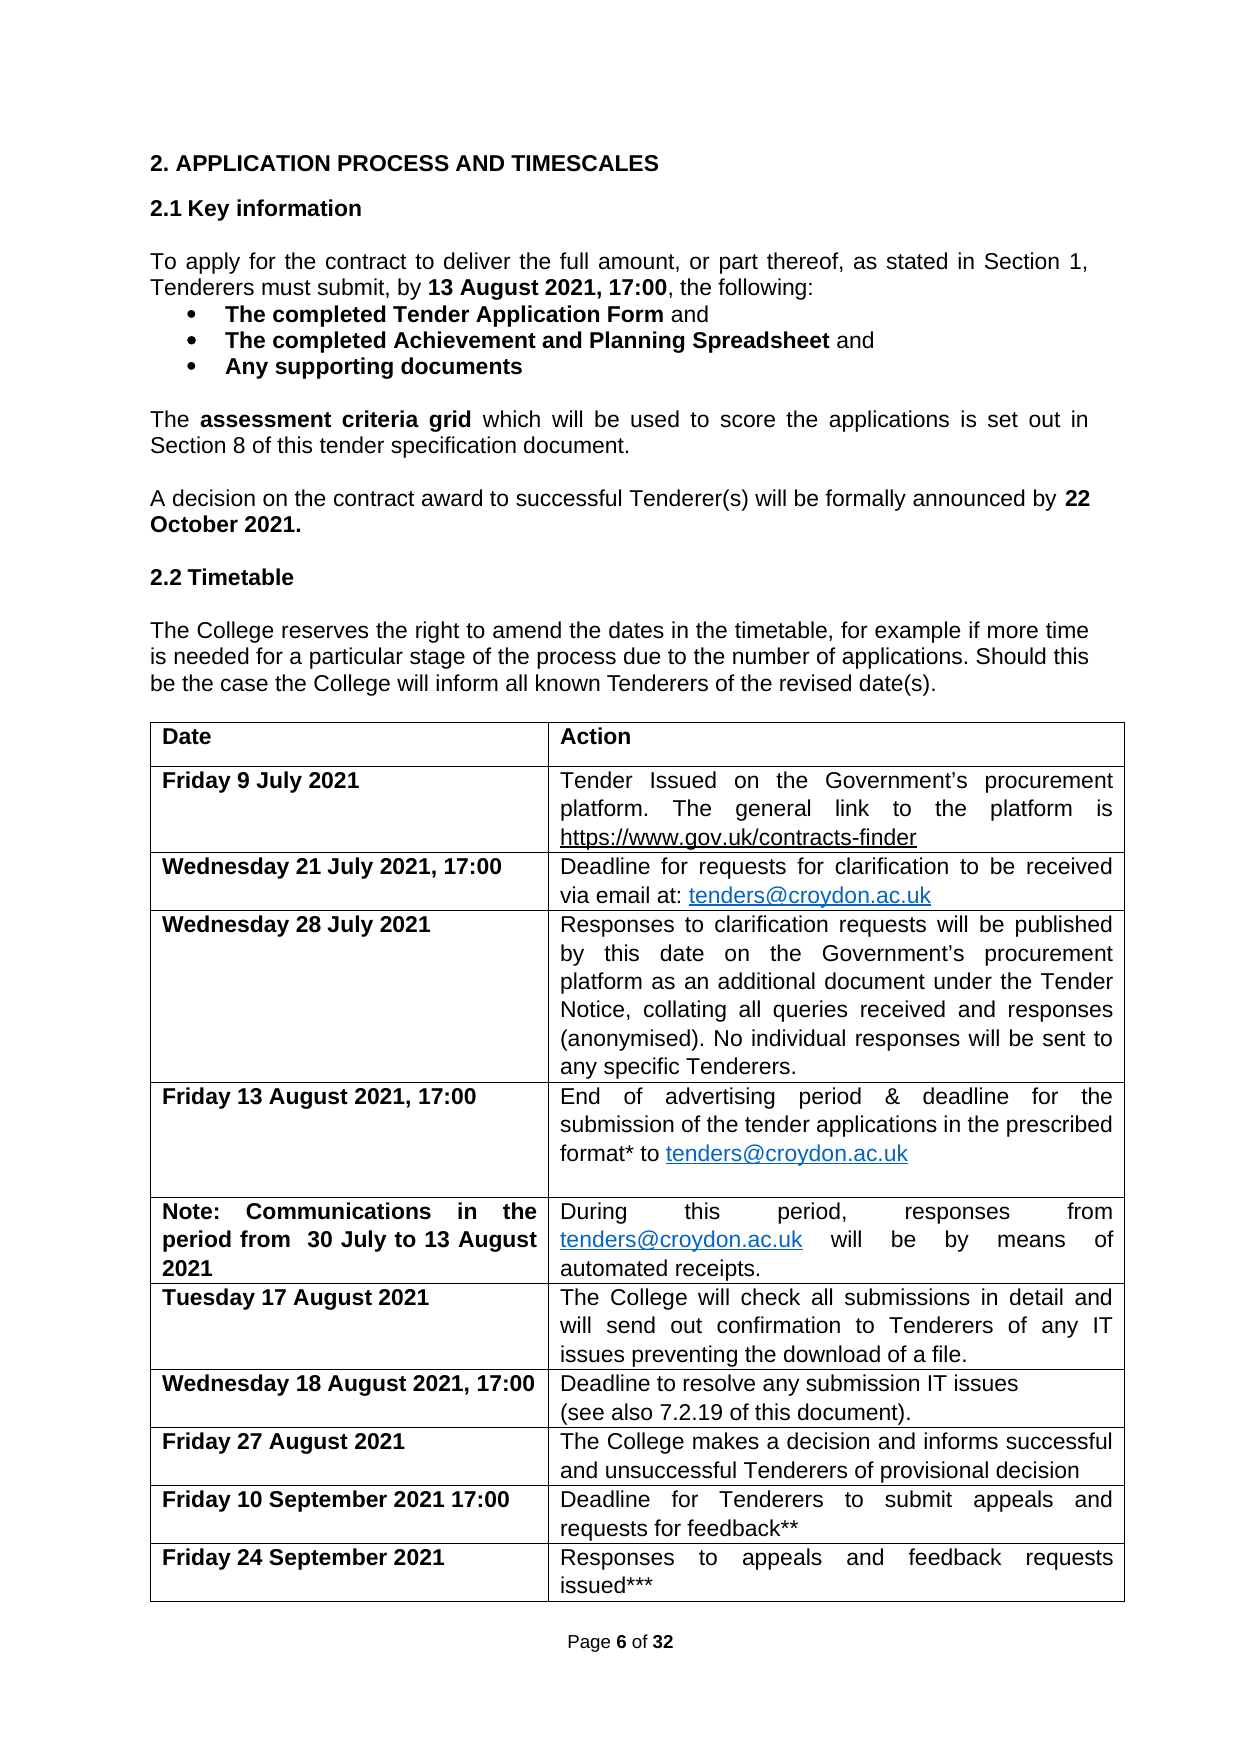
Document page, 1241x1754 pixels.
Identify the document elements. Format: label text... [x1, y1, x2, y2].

list Key information [150, 195, 1090, 221]
table_cell Friday 13 August 2021, 17:00 [151, 1083, 548, 1197]
text The College reserves the right to amend the dates in the timetable, for example if more time is needed for a particular stage of the process due to the number of applications. Should this be the case the College will inform all known Tenderers of the revised date(s). [150, 617, 1090, 696]
text A decision on the contract award to successful Tenderer(s) will be formally announced by 22 October 2021. [150, 485, 1090, 538]
table_cell Friday 24 September 2021 [151, 1544, 548, 1601]
table_cell Responses to clarification requests will be published by this date on the Government’s procurement platform as an additional document under the Tender Notice, collating all queries received and responses (anonymised). No individual responses will be sent to any specific Tenderers. [549, 911, 1124, 1082]
text The assessment criteria grid which will be used to score the applications is set out in Section 8 of this tender specification document. [150, 406, 1090, 459]
table_cell Deadline to resolve any submission IT issues (see also 7.2.19 of this document). [549, 1370, 1124, 1427]
table_cell The College makes a decision and informs successful and unsuccessful Tenderers of provisional decision [549, 1428, 1124, 1485]
table_cell Deadline for Tenderers to submit appeals and requests for feedback** [549, 1486, 1124, 1543]
table_header Action [549, 723, 1124, 766]
list Any supporting documents [187, 353, 1090, 379]
table_cell Responses to appeals and feedback requests issued*** [549, 1544, 1124, 1601]
table_header Date [151, 723, 548, 766]
table_cell Deadline for requests for clarification to be received via email at: tenders@croydon.ac.uk [549, 853, 1124, 910]
table_cell End of advertising period & deadline for the submission of the tender applications in the prescribed format* to tenders@croydon.ac.uk [549, 1083, 1124, 1197]
text 2. APPLICATION PROCESS AND TIMESCALES [150, 150, 1090, 176]
table_cell During this period, responses from tenders@croydon.ac.uk will be by means of automated receipts. [549, 1198, 1124, 1283]
list The completed Tender Application Form and [187, 301, 1090, 327]
table_cell Tender Issued on the Government’s procurement platform. The general link to the platform is https://www.gov.uk/contracts-finder [549, 767, 1124, 852]
list Timetable [150, 564, 1090, 590]
table_cell Friday 9 July 2021 [151, 767, 548, 852]
table_cell Wednesday 18 August 2021, 17:00 [151, 1370, 548, 1427]
table_cell Friday 27 August 2021 [151, 1428, 548, 1485]
table_cell Tuesday 17 August 2021 [151, 1284, 548, 1369]
table_cell The College will check all submissions in detail and will send out confirmation to Tenderers of any IT issues preventing the download of a file. [549, 1284, 1124, 1369]
table_cell Note: Communications in the period from 30 July to 13 August 2021 [151, 1198, 548, 1283]
table_cell Wednesday 21 July 2021, 17:00 [151, 853, 548, 910]
table_cell Friday 10 September 2021 17:00 [151, 1486, 548, 1543]
table_cell Wednesday 28 July 2021 [151, 911, 548, 1082]
list The completed Achievement and Planning Spreadsheet and [187, 327, 1090, 353]
text To apply for the contract to deliver the full amount, or part thereof, as stated in Section 1, Tenderers must submit, by 13 August 2021, 17:00, the following: [150, 248, 1090, 301]
